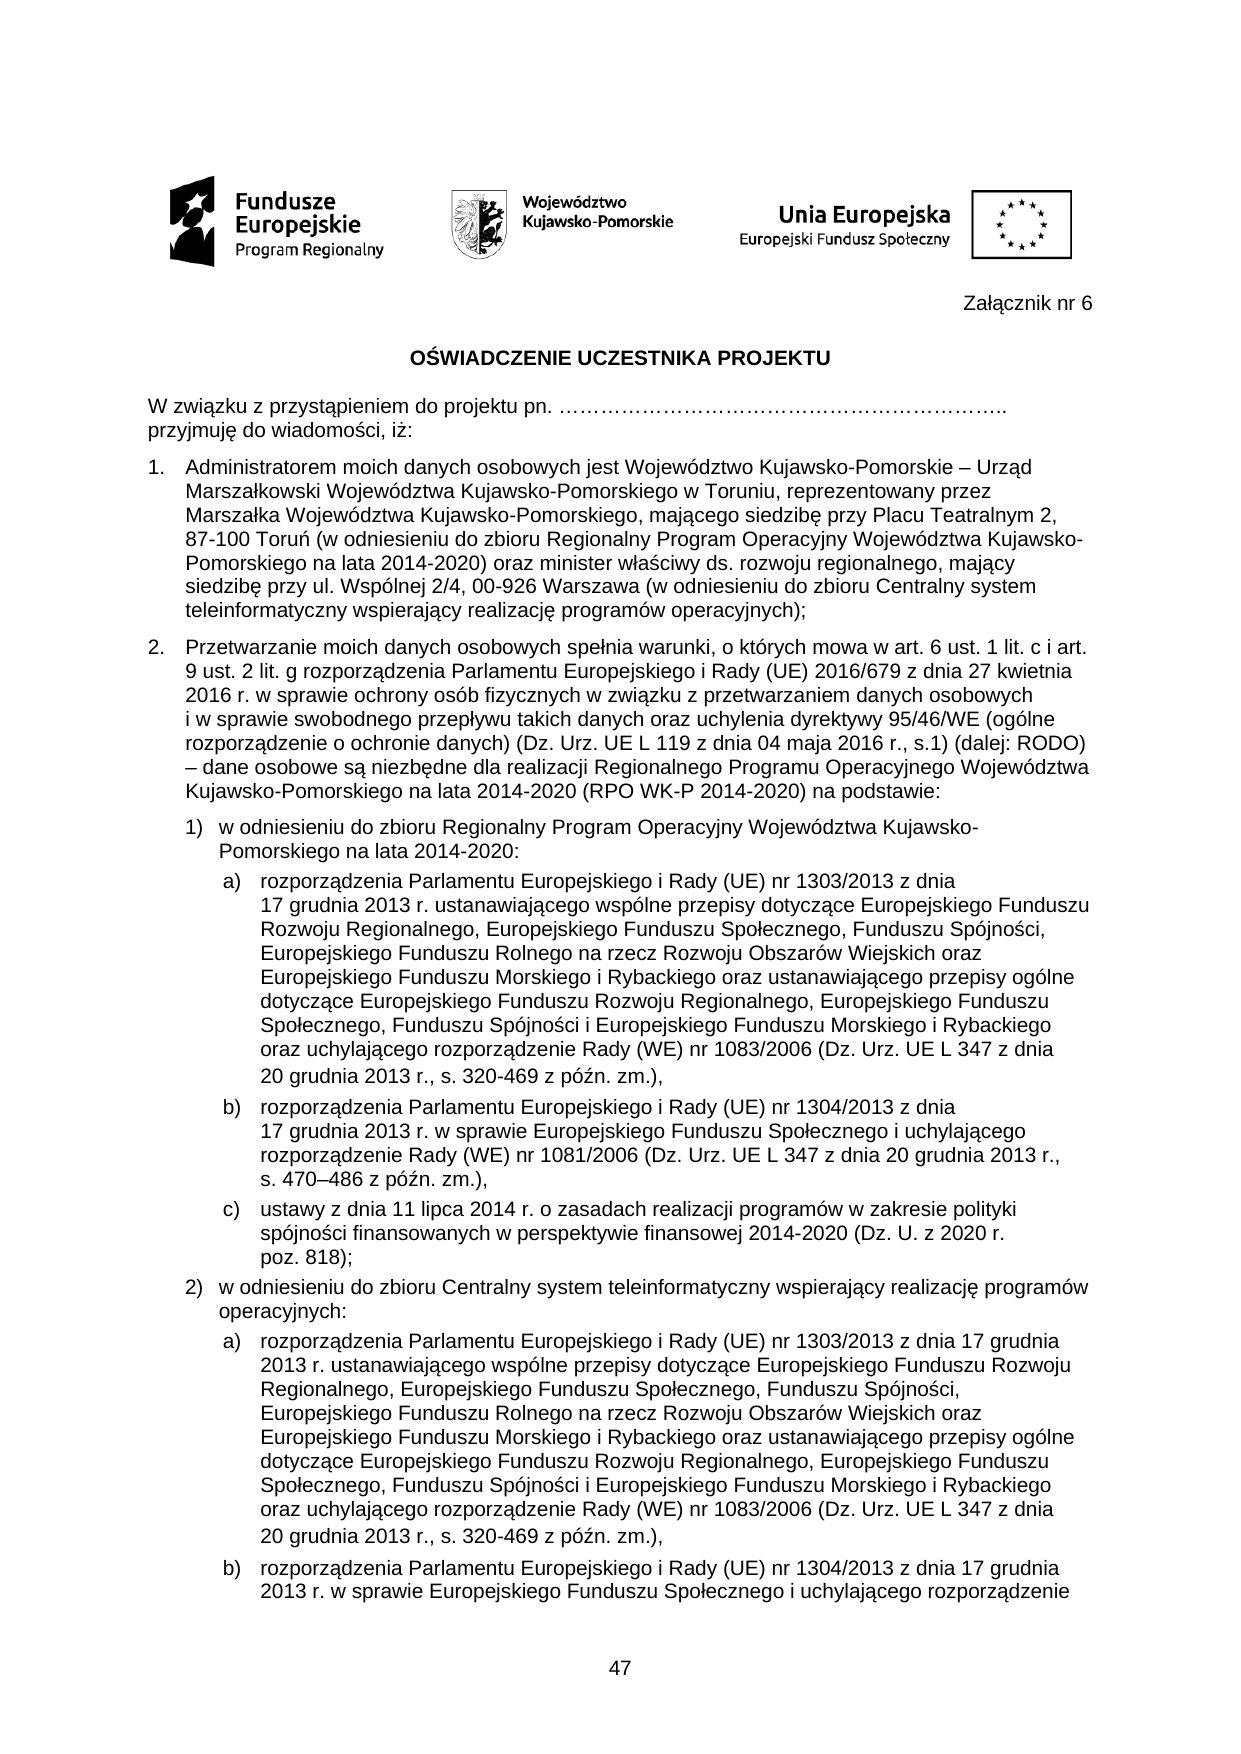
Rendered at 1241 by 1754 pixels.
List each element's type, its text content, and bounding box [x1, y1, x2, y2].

list w odniesieniu do zbioru Regionalny Program Operacyjny Województwa Kujawsko-Pomorskiego na lata 2014-2020: [185, 815, 1093, 863]
list rozporządzenia Parlamentu Europejskiego i Rady (UE) nr 1303/2013 z dnia 17 grudnia 2013 r. ustanawiającego wspólne przepisy dotyczące Europejskiego Funduszu Rozwoju Regionalnego, Europejskiego Funduszu Społecznego, Funduszu Spójności, Europejskiego Funduszu Rolnego na rzecz Rozwoju Obszarów Wiejskich oraz Europejskiego Funduszu Morskiego i Rybackiego oraz ustanawiającego przepisy ogólne dotyczące Europejskiego Funduszu Rozwoju Regionalnego, Europejskiego Funduszu Społecznego, Funduszu Spójności i Europejskiego Funduszu Morskiego i Rybackiego oraz uchylającego rozporządzenie Rady (WE) nr 1083/2006 (Dz. Urz. UE L 347 z dnia 20 grudnia 2013 r., s. 320-469 z późn. zm.), [223, 1329, 1093, 1549]
text Załącznik nr 6 [148, 288, 1093, 315]
list ustawy z dnia 11 lipca 2014 r. o zasadach realizacji programów w zakresie polityki spójności finansowanych w perspektywie finansowej 2014-2020 (Dz. U. z 2020 r. poz. 818); [223, 1197, 1093, 1269]
picture [147, 152, 1093, 288]
list Przetwarzanie moich danych osobowych spełnia warunki, o których mowa w art. 6 ust. 1 lit. c i art. 9 ust. 2 lit. g rozporządzenia Parlamentu Europejskiego i Rady (UE) 2016/679 z dnia 27 kwietnia 2016 r. w sprawie ochrony osób fizycznych w związku z przetwarzaniem danych osobowych i w sprawie swobodnego przepływu takich danych oraz uchylenia dyrektywy 95/46/WE (ogólne rozporządzenie o ochronie danych) (Dz. Urz. UE L 119 z dnia 04 maja 2016 r., s.1) (dalej: RODO) – dane osobowe są niezbędne dla realizacji Regionalnego Programu Operacyjnego Województwa Kujawsko-Pomorskiego na lata 2014-2020 (RPO WK-P 2014-2020) na podstawie: [148, 635, 1093, 802]
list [223, 1555, 1093, 1603]
text OŚWIADCZENIE UCZESTNIKA PROJEKTU [148, 346, 1093, 370]
list w odniesieniu do zbioru Centralny system teleinformatyczny wspierający realizację programów operacyjnych: [185, 1275, 1093, 1323]
text W związku z przystąpieniem do projektu pn. ……………………………………………………….. przyjmuję do wiadomości, iż: [148, 394, 1093, 442]
list rozporządzenia Parlamentu Europejskiego i Rady (UE) nr 1303/2013 z dnia 17 grudnia 2013 r. ustanawiającego wspólne przepisy dotyczące Europejskiego Funduszu Rozwoju Regionalnego, Europejskiego Funduszu Społecznego, Funduszu Spójności, Europejskiego Funduszu Rolnego na rzecz Rozwoju Obszarów Wiejskich oraz Europejskiego Funduszu Morskiego i Rybackiego oraz ustanawiającego przepisy ogólne dotyczące Europejskiego Funduszu Rozwoju Regionalnego, Europejskiego Funduszu Społecznego, Funduszu Spójności i Europejskiego Funduszu Morskiego i Rybackiego oraz uchylającego rozporządzenie Rady (WE) nr 1083/2006 (Dz. Urz. UE L 347 z dnia 20 grudnia 2013 r., s. 320-469 z późn. zm.), [223, 869, 1093, 1089]
list Administratorem moich danych osobowych jest Województwo Kujawsko-Pomorskie – Urząd Marszałkowski Województwa Kujawsko-Pomorskiego w Toruniu, reprezentowany przez Marszałka Województwa Kujawsko-Pomorskiego, mającego siedzibę przy Placu Teatralnym 2, 87-100 Toruń (w odniesieniu do zbioru Regionalny Program Operacyjny Województwa Kujawsko-Pomorskiego na lata 2014-2020) oraz minister właściwy ds. rozwoju regionalnego, mający siedzibę przy ul. Wspólnej 2/4, 00-926 Warszawa (w odniesieniu do zbioru Centralny system teleinformatyczny wspierający realizację programów operacyjnych); [148, 454, 1093, 622]
